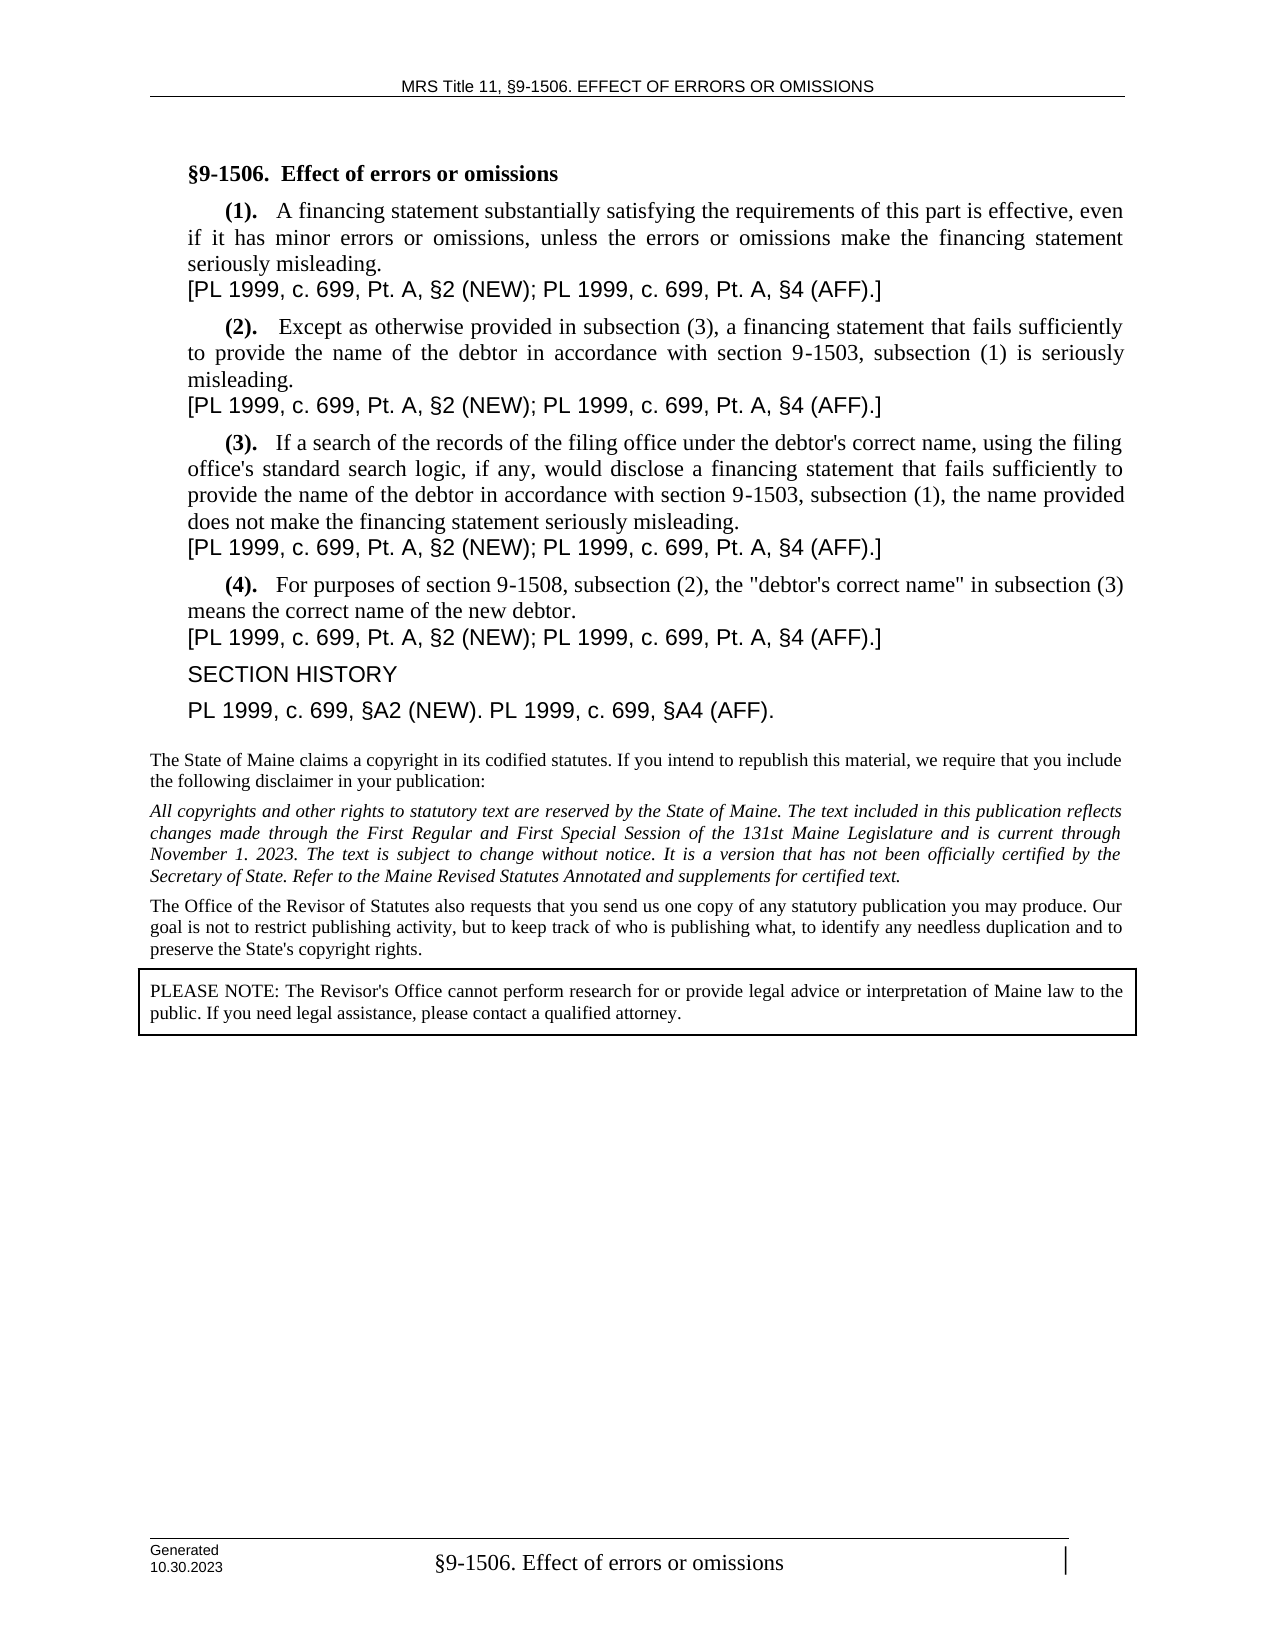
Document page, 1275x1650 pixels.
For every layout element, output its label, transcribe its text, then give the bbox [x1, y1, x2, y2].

text PLEASE NOTE: The Revisor's Office cannot perform research for or provide legal advice or interpretation of Maine law to the public. If you need legal assistance, please contact a qualified attorney. [140, 970, 1135, 1034]
text [PL 1999, c. 699, Pt. A, §2 (NEW); PL 1999, c. 699, Pt. A, §4 (AFF).] [187, 534, 1125, 561]
text (1). A financing statement substantially satisfying the requirements of this part is effective, even if it has minor errors or omissions, unless the errors or omissions make the financing statement seriously misleading. [187, 197, 1125, 276]
text All copyrights and other rights to statutory text are reserved by the State of Maine. The text included in this publication reflects changes made through the First Regular and First Special Session of the 131st Maine Legislature and is current through November 1. 2023 . The text is subject to change without notice. It is a version that has not been officially certified by the Secretary of State. Refer to the Maine Revised Statutes Annotated and supplements for certified text. [150, 800, 1125, 886]
text [PL 1999, c. 699, Pt. A, §2 (NEW); PL 1999, c. 699, Pt. A, §4 (AFF).] [187, 392, 1125, 418]
text PL 1999, c. 699, §A2 (NEW). PL 1999, c. 699, §A4 (AFF). [187, 697, 1125, 724]
text (4). For purposes of section 9‑1508, subsection (2), the "debtor's correct name" in subsection (3) means the correct name of the new debtor. [187, 571, 1125, 624]
text The Office of the Revisor of Statutes also requests that you send us one copy of any statutory publication you may produce. Our goal is not to restrict publishing activity, but to keep track of who is publishing what, to identify any needless duplication and to preserve the State's copyright rights. [150, 895, 1125, 959]
text §9-1506. Effect of errors or omissions [187, 160, 1125, 187]
text [PL 1999, c. 699, Pt. A, §2 (NEW); PL 1999, c. 699, Pt. A, §4 (AFF).] [187, 624, 1125, 650]
text SECTION HISTORY [187, 661, 1125, 687]
text [PL 1999, c. 699, Pt. A, §2 (NEW); PL 1999, c. 699, Pt. A, §4 (AFF).] [187, 276, 1125, 303]
text (3). If a search of the records of the filing office under the debtor's correct name, using the filing office's standard search logic, if any, would disclose a financing statement that fails sufficiently to provide the name of the debtor in accordance with section 9‑1503, subsection (1), the name provided does not make the financing statement seriously misleading. [187, 429, 1125, 534]
text The State of Maine claims a copyright in its codified statutes. If you intend to republish this material, we require that you include the following disclaimer in your publication: [150, 749, 1125, 792]
text (2). Except as otherwise provided in subsection (3), a financing statement that fails sufficiently to provide the name of the debtor in accordance with section 9‑1503, subsection (1) is seriously misleading. [187, 313, 1125, 392]
